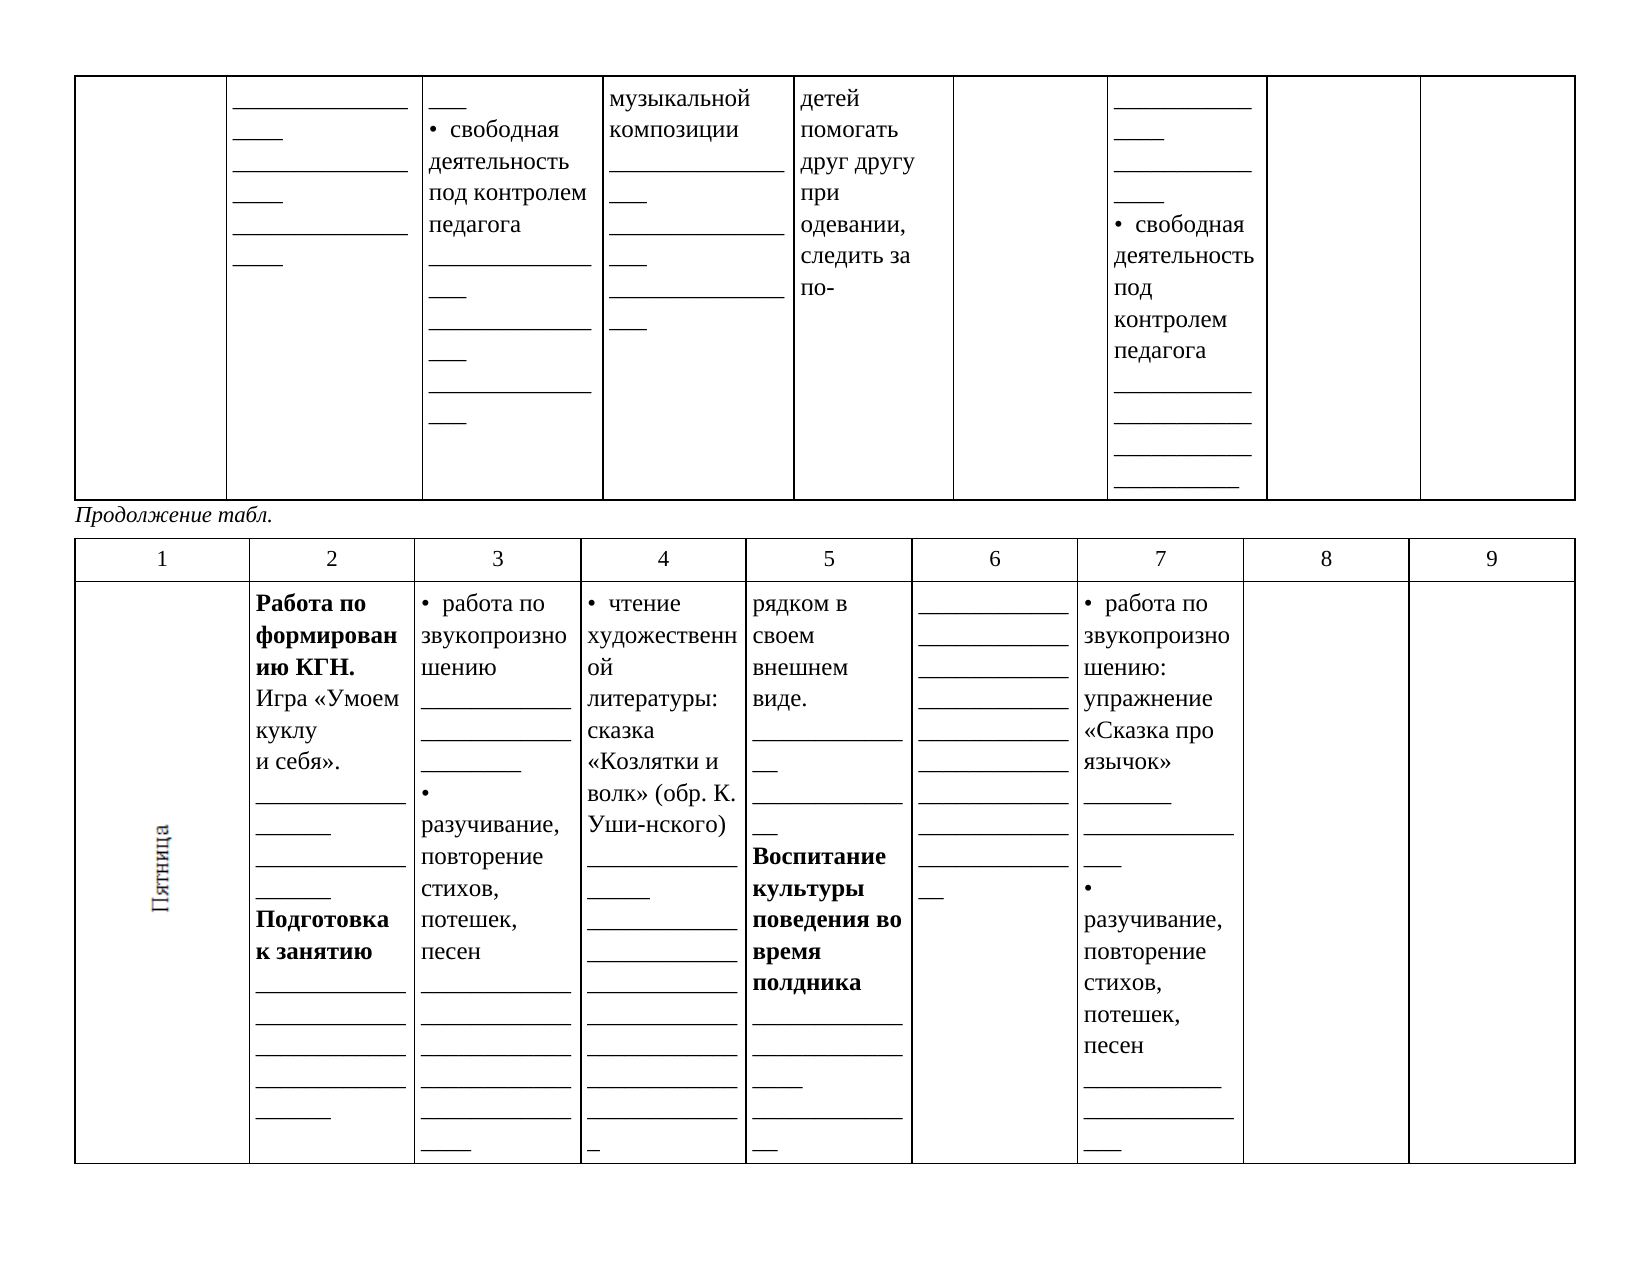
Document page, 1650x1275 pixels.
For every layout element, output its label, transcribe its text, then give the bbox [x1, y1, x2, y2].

table_cell • работа по звукопроизношению: упражнение «Сказка про язычок» _______ _______________ • разучивание, повторение стихов, потешек, песен ___________ _______________ [1078, 582, 1243, 1163]
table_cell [1108, 77, 1266, 499]
table_cell [76, 582, 249, 1163]
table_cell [604, 77, 793, 499]
table_header 4 [582, 539, 745, 581]
table_cell ______________________________________________________________________________________________________________ [913, 582, 1077, 1163]
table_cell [227, 77, 422, 499]
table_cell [795, 77, 953, 499]
table_cell [1268, 77, 1420, 499]
table_header 1 [76, 539, 249, 581]
table_cell [1421, 77, 1574, 499]
table_header 6 [913, 539, 1077, 581]
table_cell [1410, 582, 1574, 1163]
table_header 3 [415, 539, 580, 581]
table_header 2 [250, 539, 414, 581]
table_cell [76, 77, 226, 499]
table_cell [954, 77, 1107, 499]
table_header 7 [1078, 539, 1243, 581]
table_header 5 [747, 539, 911, 581]
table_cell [423, 77, 602, 499]
text Продолжение табл. [75, 501, 1575, 527]
table_cell рядком в своем внешнем виде. ______________ ______________ Воспитание культуры поведения во время полдника ____________________________ ______________ [747, 582, 911, 1163]
table_cell [1244, 582, 1408, 1163]
picture [149, 815, 175, 928]
table_cell Работа по формированию КГН. Игра «Умоем куклу и себя». __________________ __________________ Подготовка к занятию ______________________________________________________ [250, 582, 414, 1163]
table_cell • работа по звукопроизношению ________________________________ • разучивание, повторение стихов, потешек, песен ________________________________________________________________ [415, 582, 580, 1163]
table_header 8 [1244, 539, 1408, 581]
table_header 9 [1410, 539, 1574, 581]
table_cell • чтение художественной литературы: сказка «Козлятки и волк» (обр. К. Уши-нского) _________________ _____________________________________________________________________________________ [582, 582, 745, 1163]
